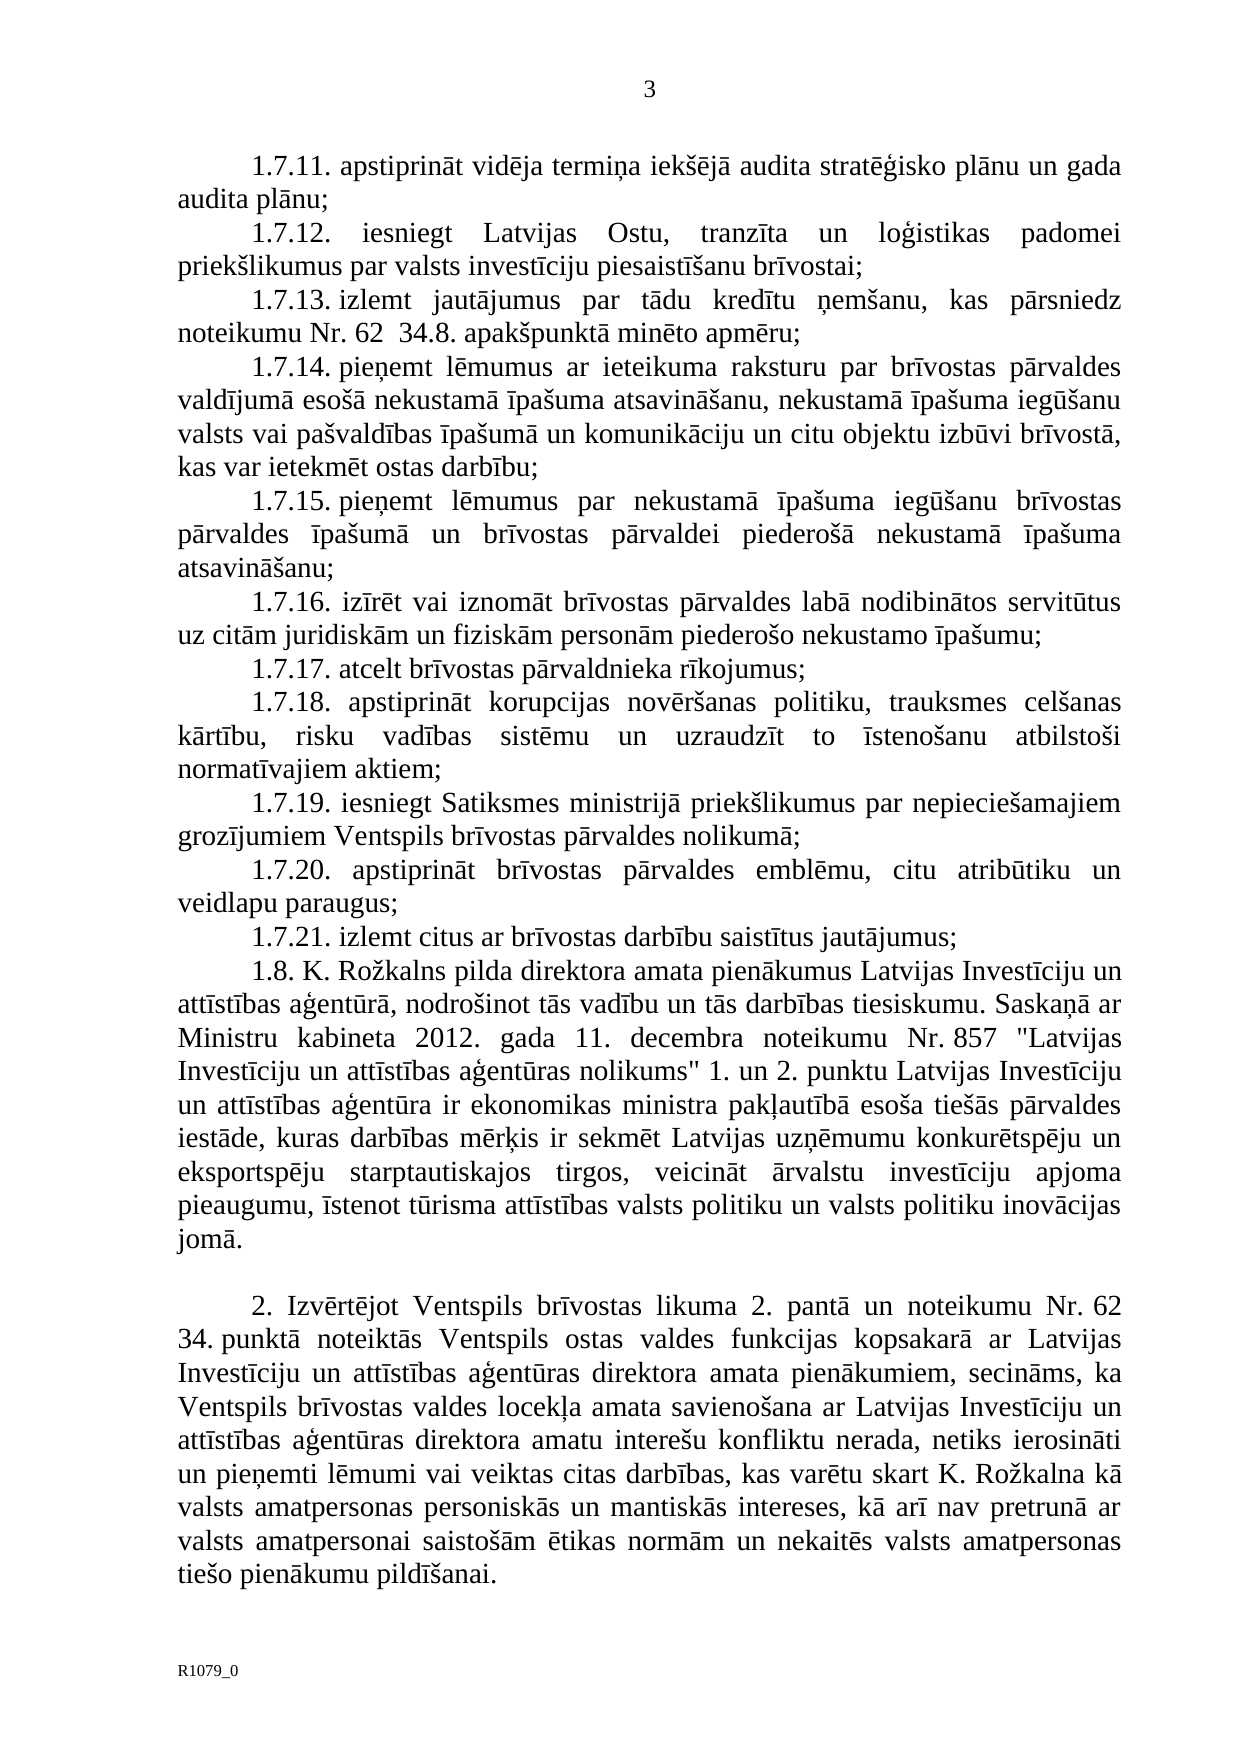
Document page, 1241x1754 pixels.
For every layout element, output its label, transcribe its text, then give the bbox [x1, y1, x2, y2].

text 1.7.19. iesniegt Satiksmes ministrijā priekšlikumus par nepieciešamajiem grozījumiem Ventspils brīvostas pārvaldes nolikumā; [177, 785, 1122, 852]
text 1.7.21. izlemt citus ar brīvostas darbību saistītus jautājumus; [177, 919, 1122, 953]
text 1.7.11. apstiprināt vidēja termiņa iekšējā audita stratēģisko plānu un gada audita plānu; [177, 148, 1122, 215]
text 2. Izvērtējot Ventspils brīvostas likuma 2. pantā un noteikumu Nr. 62 34. punktā noteiktās Ventspils ostas valdes funkcijas kopsakarā ar Latvijas Investīciju un attīstības aģentūras direktora amata pienākumiem, secināms, ka Ventspils brīvostas valdes locekļa amata savienošana ar Latvijas Investīciju un attīstības aģentūras direktora amatu interešu konfliktu nerada, netiks ierosināti un pieņemti lēmumi vai veiktas citas darbības, kas varētu skart K. Rožkalna kā valsts amatpersonas personiskās un mantiskās intereses, kā arī nav pretrunā ar valsts amatpersonai saistošām ētikas normām un nekaitēs valsts amatpersonas tiešo pienākumu pildīšanai. [177, 1288, 1122, 1590]
text 1.8. K. Rožkalns pilda direktora amata pienākumus Latvijas Investīciju un attīstības aģentūrā, nodrošinot tās vadību un tās darbības tiesiskumu. Saskaņā ar Ministru kabineta 2012. gada 11. decembra noteikumu Nr. 857 "Latvijas Investīciju un attīstības aģentūras nolikums" 1. un 2. punktu Latvijas Investīciju un attīstības aģentūra ir ekonomikas ministra pakļautībā esoša tiešās pārvaldes iestāde, kuras darbības mērķis ir sekmēt Latvijas uzņēmumu konkurētspēju un eksportspēju starptautiskajos tirgos, veicināt ārvalstu investīciju apjoma pieaugumu, īstenot tūrisma attīstības valsts politiku un valsts politiku inovācijas jomā. [177, 953, 1122, 1254]
text 1.7.14. pieņemt lēmumus ar ieteikuma raksturu par brīvostas pārvaldes valdījumā esošā nekustamā īpašuma atsavināšanu, nekustamā īpašuma iegūšanu valsts vai pašvaldības īpašumā un komunikāciju un citu objektu izbūvi brīvostā, kas var ietekmēt ostas darbību; [177, 349, 1122, 483]
text 1.7.13. izlemt jautājumus par tādu kredītu ņemšanu, kas pārsniedz noteikumu Nr. 62 34.8. apakšpunktā minēto apmēru; [177, 282, 1122, 349]
text 1.7.18. apstiprināt korupcijas novēršanas politiku, trauksmes celšanas kārtību, risku vadības sistēmu un uzraudzīt to īstenošanu atbilstoši normatīvajiem aktiem; [177, 684, 1122, 785]
text 1.7.12. iesniegt Latvijas Ostu, tranzīta un loģistikas padomei priekšlikumus par valsts investīciju piesaistīšanu brīvostai; [177, 215, 1122, 282]
text 1.7.16. izīrēt vai iznomāt brīvostas pārvaldes labā nodibinātos servitūtus uz citām juridiskām un fiziskām personām piederošo nekustamo īpašumu; [177, 584, 1122, 651]
text 1.7.15. pieņemt lēmumus par nekustamā īpašuma iegūšanu brīvostas pārvaldes īpašumā un brīvostas pārvaldei piederošā nekustamā īpašuma atsavināšanu; [177, 483, 1122, 584]
text 1.7.20. apstiprināt brīvostas pārvaldes emblēmu, citu atribūtiku un veidlapu paraugus; [177, 852, 1122, 919]
text 1.7.17. atcelt brīvostas pārvaldnieka rīkojumus; [177, 651, 1122, 684]
